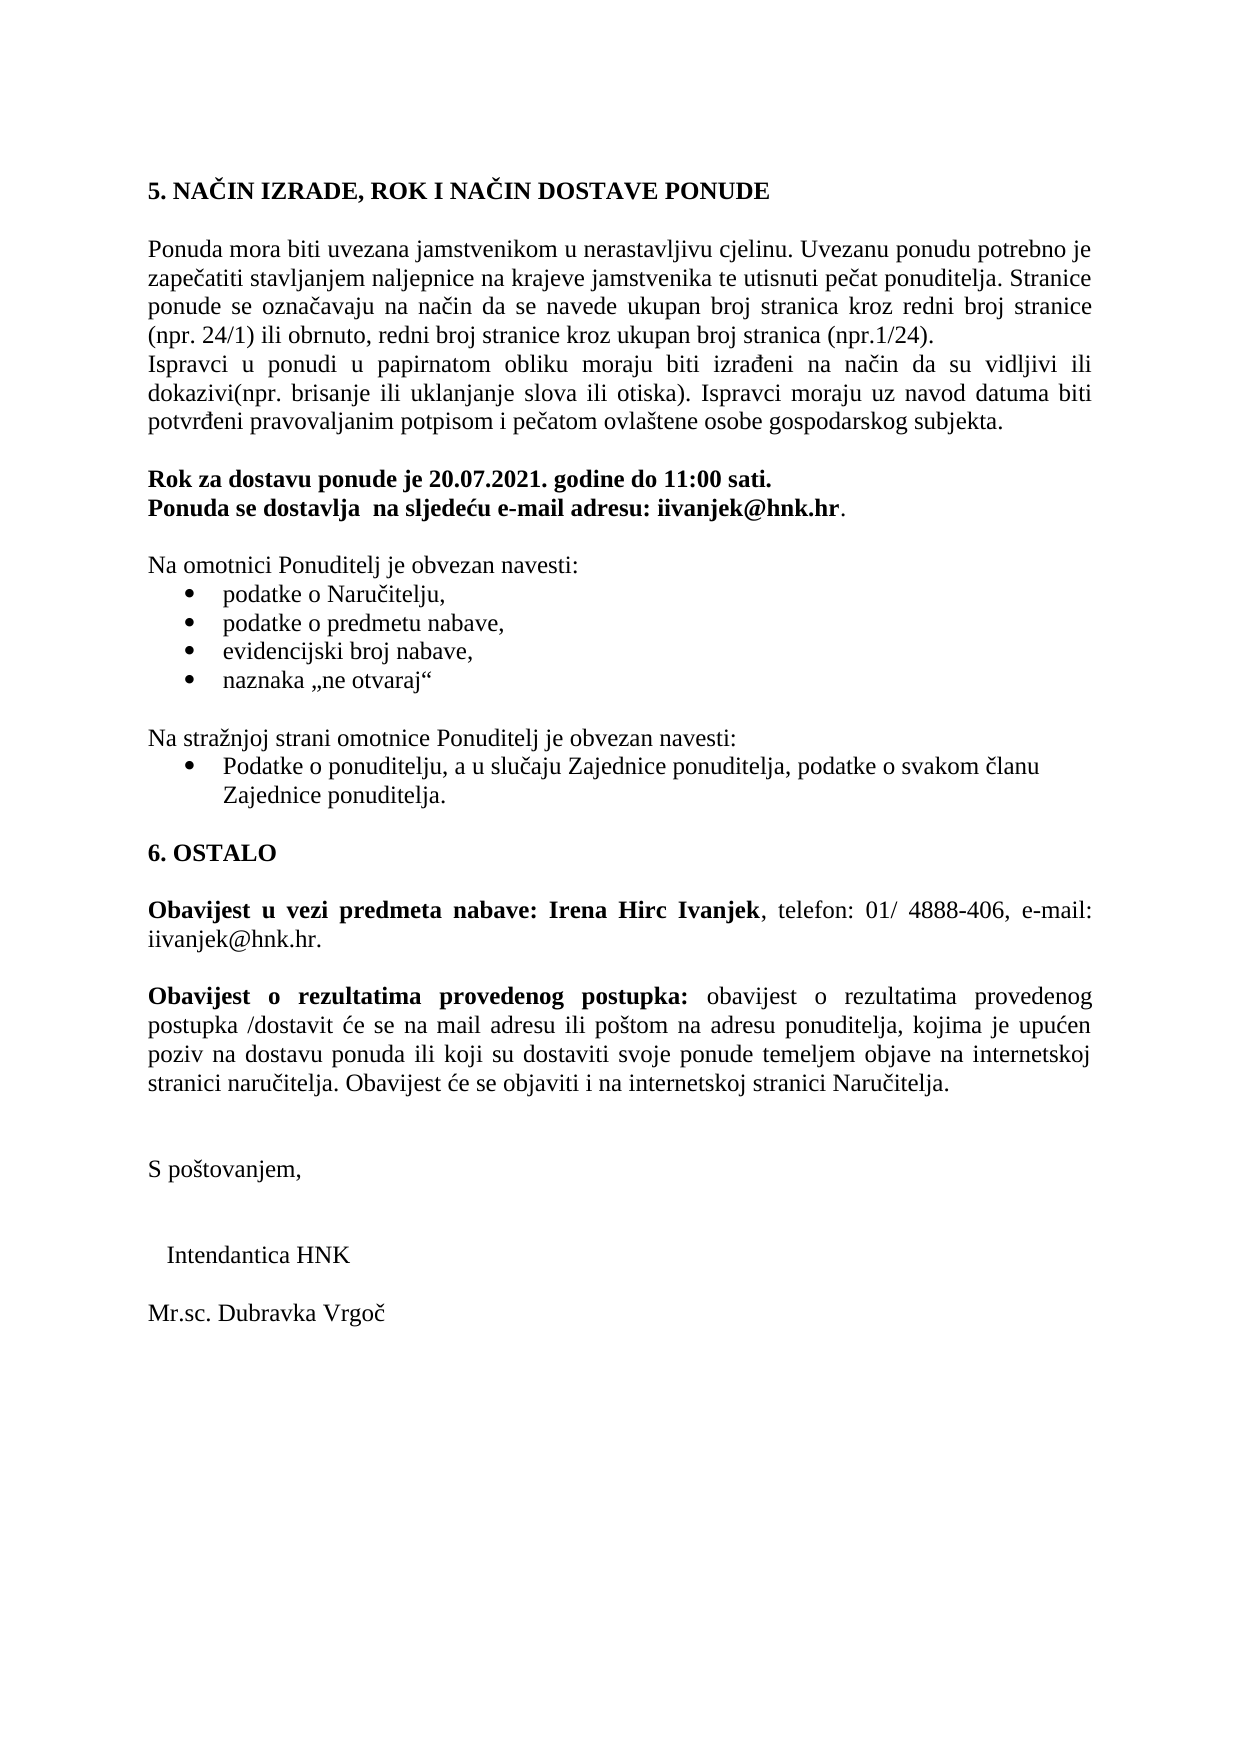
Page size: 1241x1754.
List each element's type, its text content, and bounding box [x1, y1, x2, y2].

text S poštovanjem, [148, 1154, 1093, 1183]
list Podatke o ponuditelju, a u slučaju Zajednice ponuditelja, podatke o svakom članu Zajednice ponuditelja. [185, 751, 1093, 809]
text Na omotnici Ponuditelj je obvezan navesti: [148, 550, 1093, 579]
text Rok za dostavu ponude je 20.07.2021. godine do 11:00 sati. [148, 464, 1093, 493]
subtitle 5. NAČIN IZRADE, ROK I NAČIN DOSTAVE PONUDE [148, 176, 1093, 205]
subtitle 6. OSTALO [148, 838, 1093, 866]
list naznaka „ne otvaraj“ [185, 665, 1093, 694]
text Ponuda mora biti uvezana jamstvenikom u nerastavljivu cjelinu. Uvezanu ponudu potrebno je zapečatiti stavljanjem naljepnice na krajeve jamstvenika te utisnuti pečat ponuditelja. Stranice ponude se označavaju na način da se navede ukupan broj stranica kroz redni broj stranice (npr. 24/1) ili obrnuto, redni broj stranice kroz ukupan broj stranica (npr.1/24). [148, 234, 1093, 349]
list podatke o predmetu nabave, [185, 608, 1093, 636]
text Mr.sc. Dubravka Vrgoč [148, 1298, 1093, 1326]
list evidencijski broj nabave, [185, 636, 1093, 665]
list podatke o Naručitelju, [185, 579, 1093, 608]
text Ispravci u ponudi u papirnatom obliku moraju biti izrađeni na način da su vidljivi ili dokazivi(npr. brisanje ili uklanjanje slova ili otiska). Ispravci moraju uz navod datuma biti potvrđeni pravovaljanim potpisom i pečatom ovlaštene osobe gospodarskog subjekta. [148, 349, 1093, 435]
text Intendantica HNK [148, 1240, 1093, 1269]
text Ponuda se dostavlja na sljedeću e-mail adresu: iivanjek@hnk.hr. [148, 493, 1093, 521]
text Obavijest u vezi predmeta nabave: Irena Hirc Ivanjek, telefon: 01/ 4888-406, e-mail: iivanjek@hnk.hr. [148, 895, 1093, 953]
text Na stražnjoj strani omotnice Ponuditelj je obvezan navesti: [148, 723, 1093, 751]
text Obavijest o rezultatima provedenog postupka: obavijest o rezultatima provedenog postupka /dostavit će se na mail adresu ili poštom na adresu ponuditelja, kojima je upućen poziv na dostavu ponuda ili koji su dostaviti svoje ponude temeljem objave na internetskoj stranici naručitelja. Obavijest će se objaviti i na internetskoj stranici Naručitelja. [148, 981, 1093, 1096]
